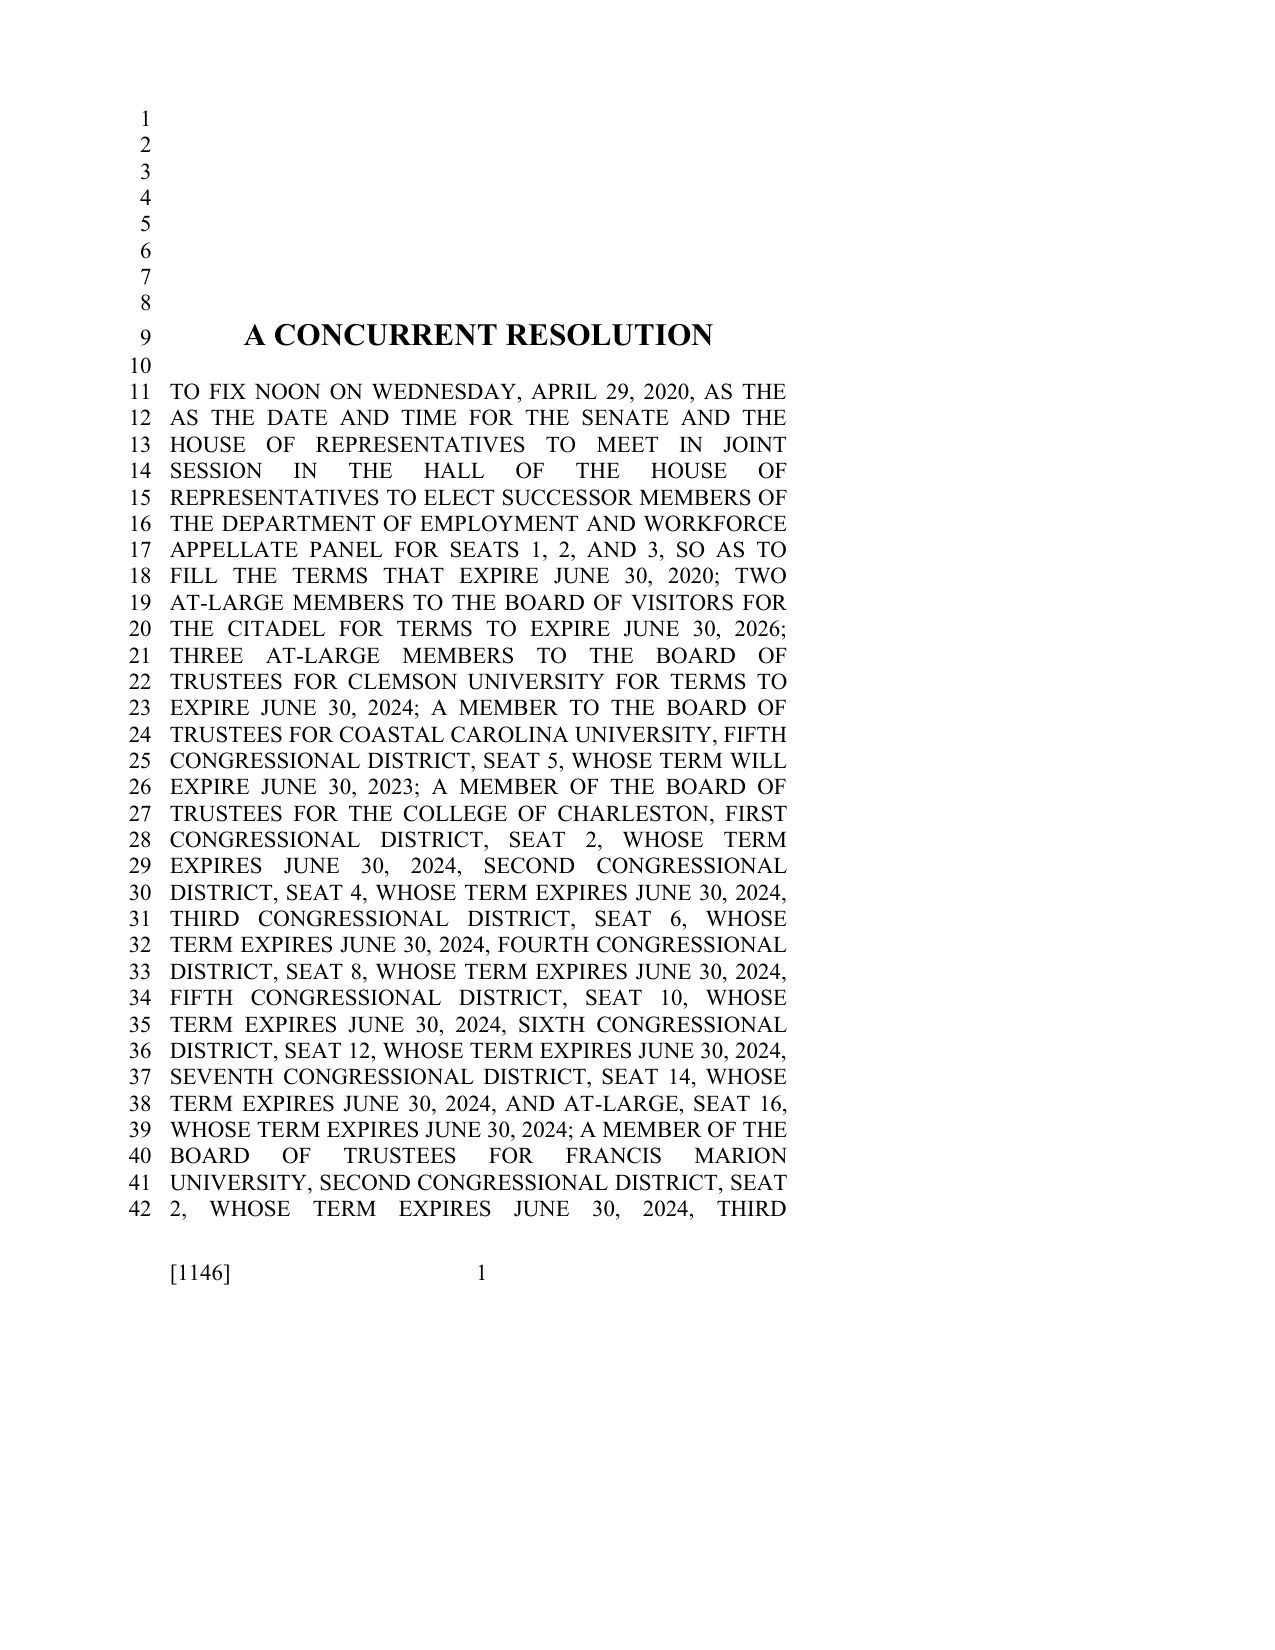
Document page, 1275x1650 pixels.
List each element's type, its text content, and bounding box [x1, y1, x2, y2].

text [169, 378, 787, 1221]
text A CONCURRENT RESOLUTION [169, 316, 787, 352]
